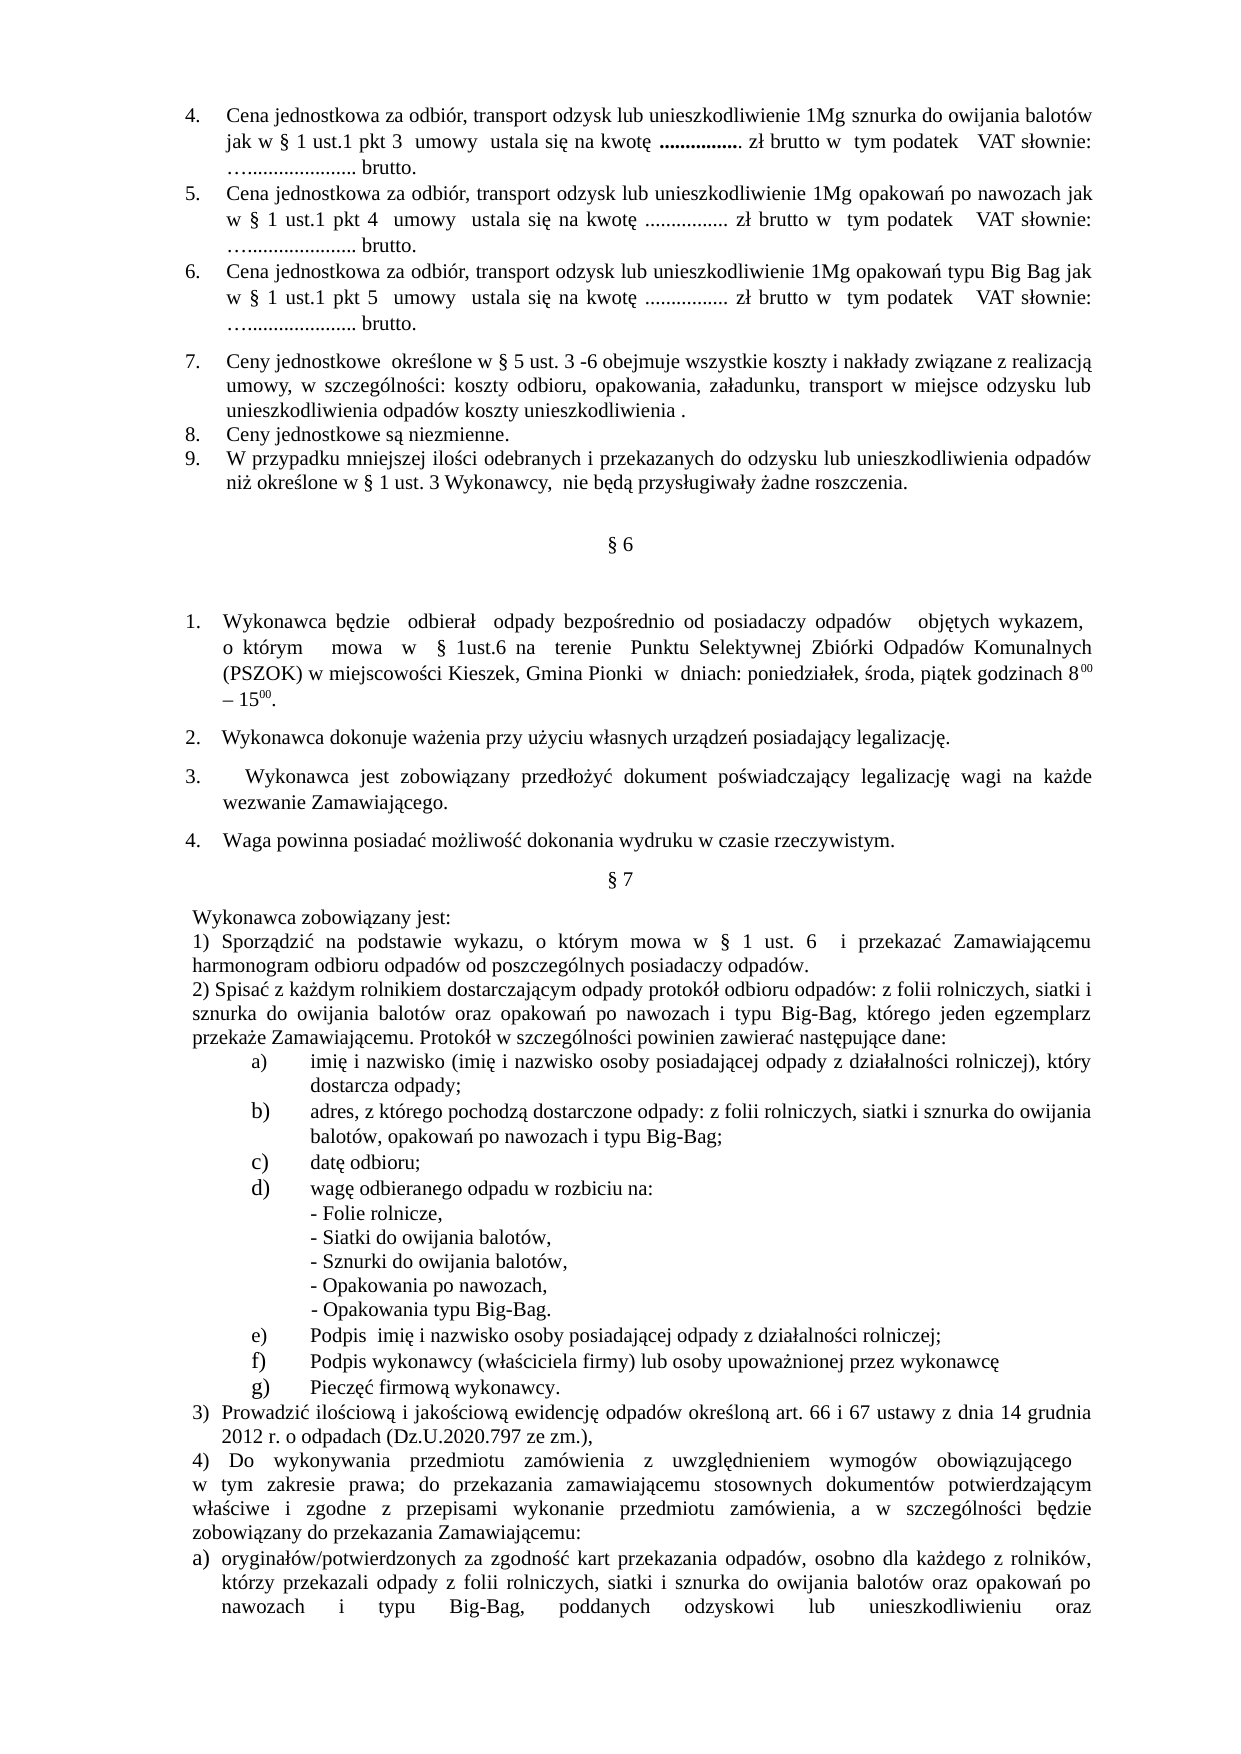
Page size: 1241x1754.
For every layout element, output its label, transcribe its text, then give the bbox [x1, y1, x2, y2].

list Podpis imię i nazwisko osoby posiadającej odpady z działalności rolniczej; [251, 1323, 1093, 1347]
list adres, z którego pochodzą dostarczone odpady: z folii rolniczych, siatki i sznurka do owijania balotów, opakowań po nawozach i typu Big-Bag; [251, 1097, 1093, 1148]
list Ceny jednostkowe określone w § 5 ust. 3 -6 obejmuje wszystkie koszty i nakłady związane z realizacją umowy, w szczególności: koszty odbioru, opakowania, załadunku, transport w miejsce odzysku lub unieszkodliwienia odpadów koszty unieszkodliwienia . [185, 349, 1093, 422]
text 1) Sporządzić na podstawie wykazu, o którym mowa w § 1 ust. 6 i przekazać Zamawiającemu harmonogram odbioru odpadów od poszczególnych posiadaczy odpadów. [192, 929, 1093, 977]
text - Opakowania typu Big-Bag. [295, 1297, 1093, 1321]
list Wykonawca będzie odbierał odpady bezpośrednio od posiadaczy odpadów objętych wykazem, o którym mowa w § 1ust.6 na terenie Punktu Selektywnej Zbiórki Odpadów Komunalnych (PSZOK) w miejscowości Kieszek, Gmina Pionki w dniach: poniedziałek, środa, piątek godzinach 800 – 1500. [185, 609, 1093, 711]
list W przypadku mniejszej ilości odebranych i przekazanych do odzysku lub unieszkodliwienia odpadów niż określone w § 1 ust. 3 Wykonawcy, nie będą przysługiwały żadne roszczenia. [185, 446, 1093, 494]
list Cena jednostkowa za odbiór, transport odzysk lub unieszkodliwienie 1Mg opakowań typu Big Bag jak w § 1 ust.1 pkt 5 umowy ustala się na kwotę ................ zł brutto w tym podatek VAT słownie: …..................... brutto. [185, 259, 1093, 335]
text § 7 [148, 867, 1093, 891]
list Cena jednostkowa za odbiór, transport odzysk lub unieszkodliwienie 1Mg sznurka do owijania balotów jak w § 1 ust.1 pkt 3 umowy ustala się na kwotę ................ zł brutto w tym podatek VAT słownie: …..................... brutto. [185, 103, 1093, 179]
text 2) Spisać z każdym rolnikiem dostarczającym odpady protokół odbioru odpadów: z folii rolniczych, siatki i sznurka do owijania balotów oraz opakowań po nawozach i typu Big-Bag, którego jeden egzemplarz przekaże Zamawiającemu. Protokół w szczególności powinien zawierać następujące dane: [192, 977, 1093, 1049]
text 4) Do wykonywania przedmiotu zamówienia z uwzględnieniem wymogów obowiązującego w tym zakresie prawa; do przekazania zamawiającemu stosownych dokumentów potwierdzającym właściwe i zgodne z przepisami wykonanie przedmiotu zamówienia, a w szczególności będzie zobowiązany do przekazania Zamawiającemu: [192, 1448, 1093, 1544]
list imię i nazwisko (imię i nazwisko osoby posiadającej odpady z działalności rolniczej), który dostarcza odpady; [251, 1049, 1093, 1097]
text - Opakowania po nawozach, [310, 1273, 1093, 1297]
text - Siatki do owijania balotów, [310, 1225, 1093, 1249]
list Wykonawca jest zobowiązany przedłożyć dokument poświadczający legalizację wagi na każde wezwanie Zamawiającego. [185, 764, 1093, 814]
list Cena jednostkowa za odbiór, transport odzysk lub unieszkodliwienie 1Mg opakowań po nawozach jak w § 1 ust.1 pkt 4 umowy ustala się na kwotę ................ zł brutto w tym podatek VAT słownie: …..................... brutto. [185, 181, 1093, 257]
text - Folie rolnicze, [310, 1201, 1093, 1225]
list Wykonawca dokonuje ważenia przy użyciu własnych urządzeń posiadający legalizację. [185, 725, 1093, 749]
list Ceny jednostkowe są niezmienne. [185, 422, 1093, 446]
list Pieczęć firmową wykonawcy. [251, 1373, 1093, 1399]
list datę odbioru; [251, 1148, 1093, 1174]
text 3) Prowadzić ilościową i jakościową ewidencję odpadów określoną art. 66 i 67 ustawy z dnia 14 grudnia 2012 r. o odpadach (Dz.U.2020.797 ze zm.), [192, 1399, 1093, 1448]
text - Sznurki do owijania balotów, [310, 1249, 1093, 1273]
list Podpis wykonawcy (właściciela firmy) lub osoby upoważnionej przez wykonawcę [251, 1347, 1093, 1373]
text Wykonawca zobowiązany jest: [192, 905, 1093, 929]
list wagę odbieranego odpadu w rozbiciu na: [251, 1174, 1093, 1201]
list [192, 1544, 1093, 1618]
list Waga powinna posiadać możliwość dokonania wydruku w czasie rzeczywistym. [185, 828, 1093, 852]
text § 6 [148, 532, 1093, 556]
